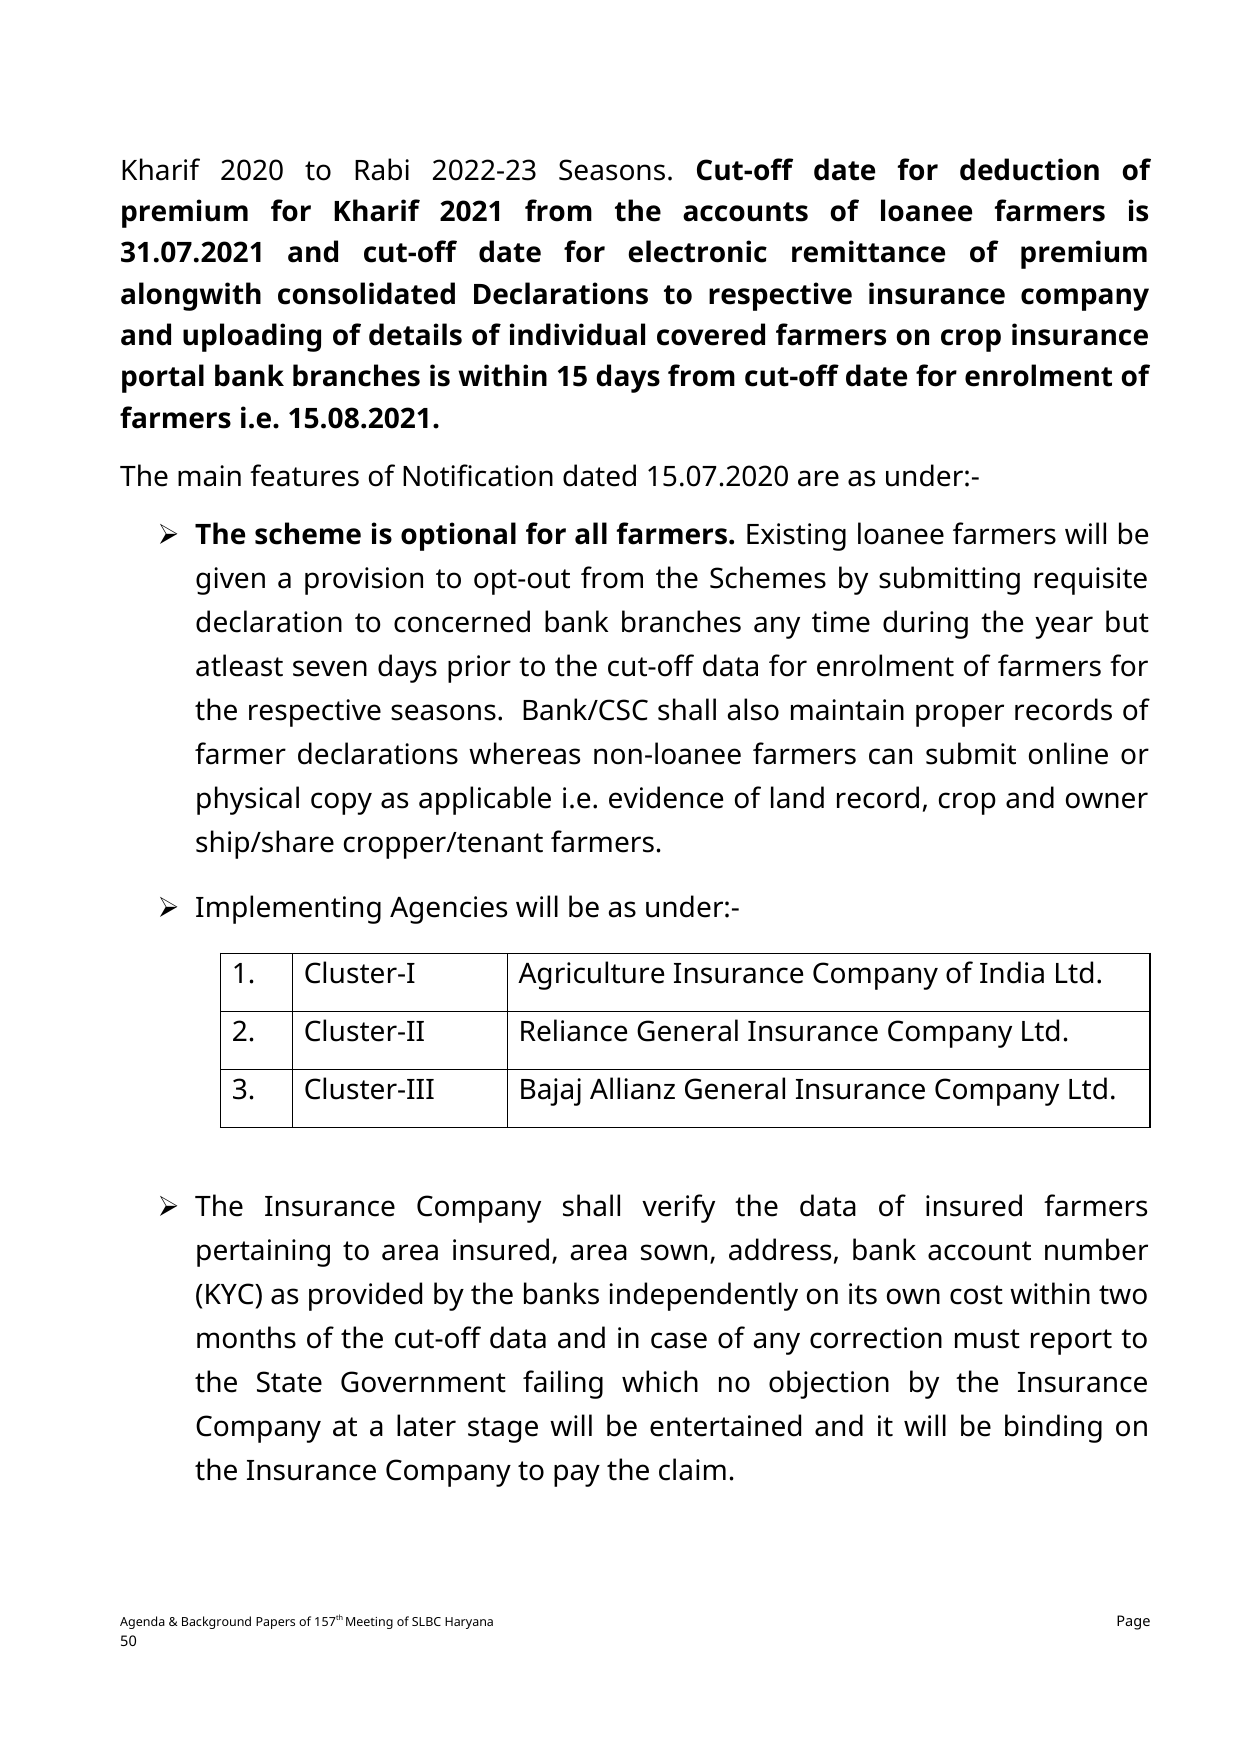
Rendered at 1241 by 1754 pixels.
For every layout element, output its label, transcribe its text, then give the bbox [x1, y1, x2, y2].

table_cell Reliance General Insurance Company Ltd. [508, 1012, 1149, 1069]
table_cell Cluster-III [293, 1070, 507, 1127]
table_cell Bajaj Allianz General Insurance Company Ltd. [508, 1070, 1149, 1127]
text The main features of Notification dated 15.07.2020 are as under:- [120, 456, 1150, 494]
table_header Agriculture Insurance Company of India Ltd. [508, 954, 1149, 1011]
list Implementing Agencies will be as under:- [157, 887, 1150, 926]
table_header Cluster-I [293, 954, 507, 1011]
table_cell 3. [221, 1070, 292, 1127]
table_cell 2. [221, 1012, 292, 1069]
list The scheme is optional for all farmers. Existing loanee farmers will be given a provision to opt-out from the Schemes by submitting requisite declaration to concerned bank branches any time during the year but atleast seven days prior to the cut-off data for enrolment of farmers for the respective seasons. Bank/CSC shall also maintain proper records of farmer declarations whereas non-loanee farmers can submit online or physical copy as applicable i.e. evidence of land record, crop and owner ship/share cropper/tenant farmers. [157, 514, 1150, 861]
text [120, 150, 1150, 436]
list The Insurance Company shall verify the data of insured farmers pertaining to area insured, area sown, address, bank account number (KYC) as provided by the banks independently on its own cost within two months of the cut-off data and in case of any correction must report to the State Government failing which no objection by the Insurance Company at a later stage will be entertained and it will be binding on the Insurance Company to pay the claim. [157, 1186, 1150, 1488]
table_cell Cluster-II [293, 1012, 507, 1069]
table_header 1. [221, 954, 292, 1011]
